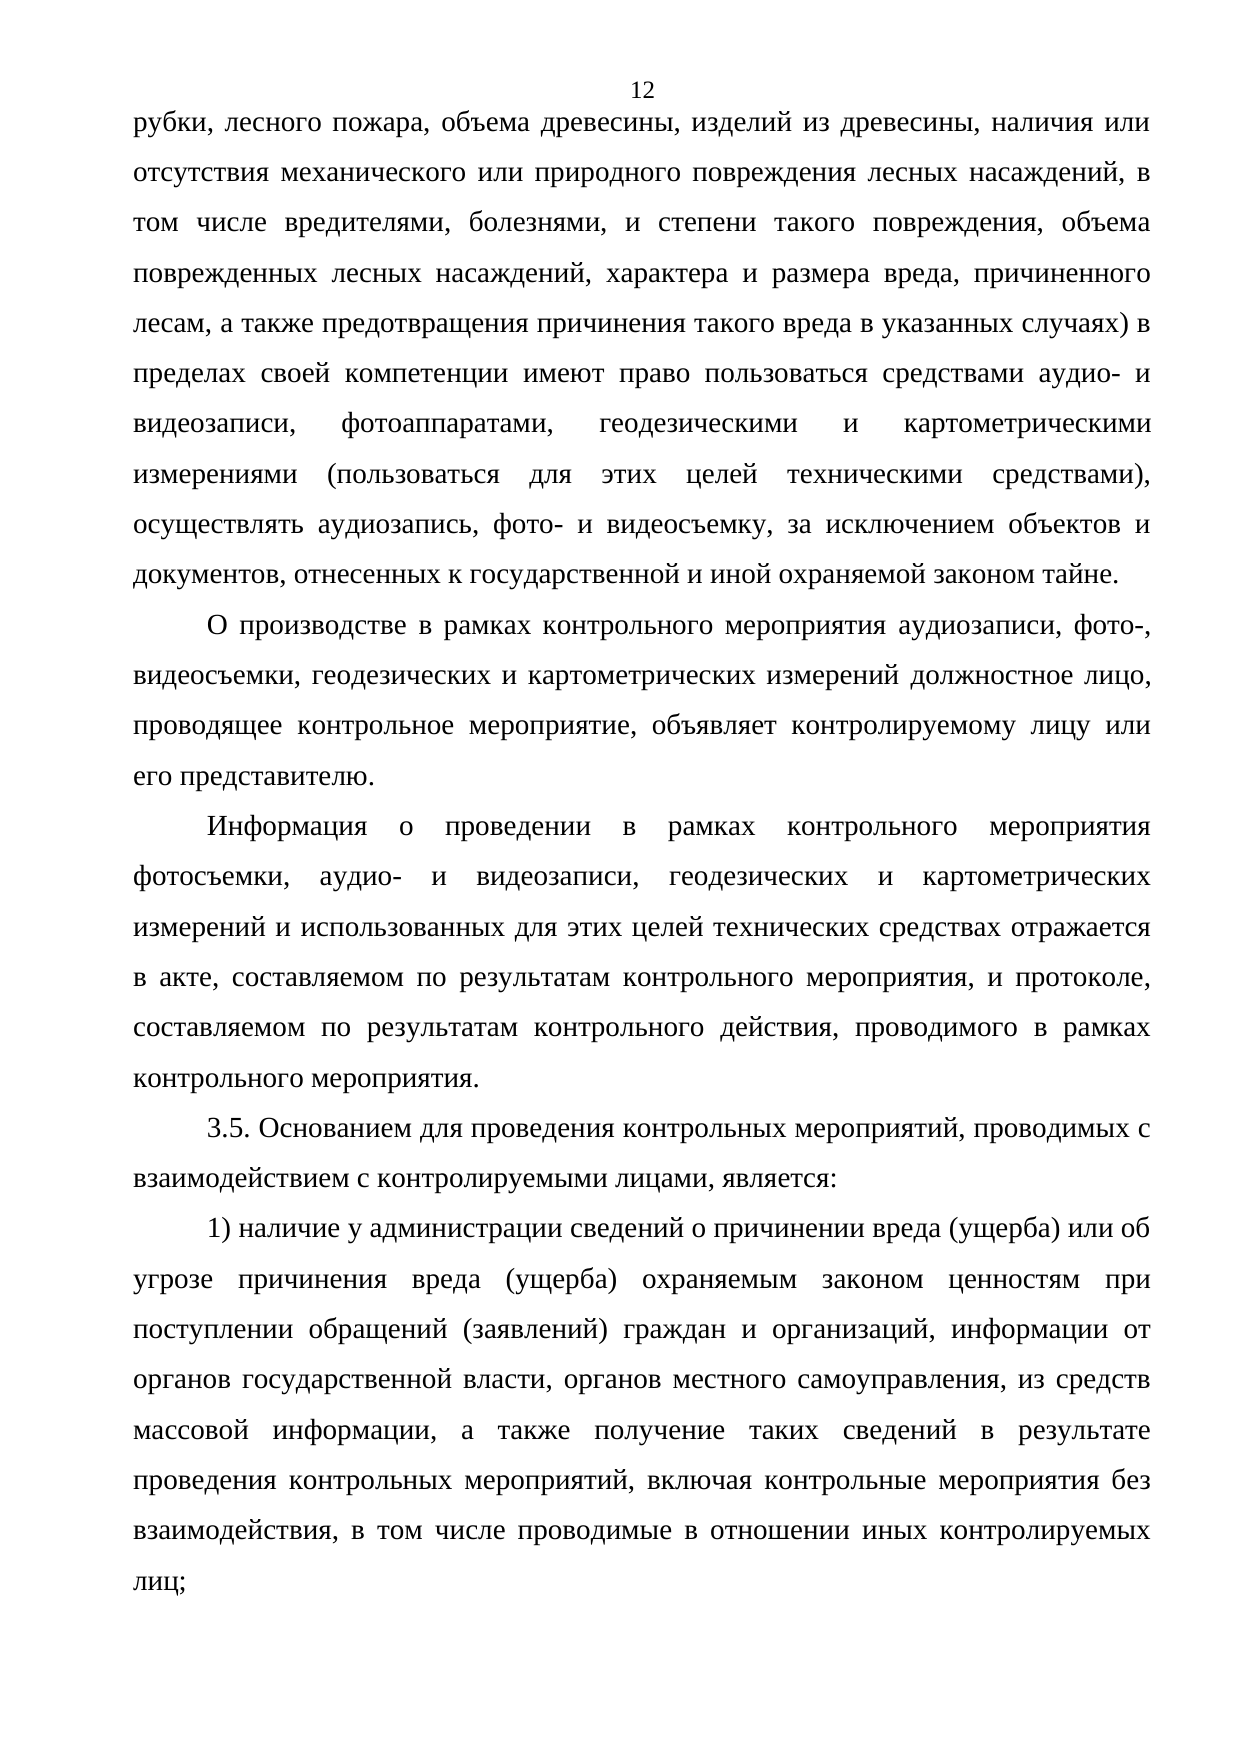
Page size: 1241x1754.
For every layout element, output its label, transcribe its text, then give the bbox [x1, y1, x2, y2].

text 1) наличие у администрации сведений о причинении вреда (ущерба) или об угрозе причинения вреда (ущерба) охраняемым законом ценностям при поступлении обращений (заявлений) граждан и организаций, информации от органов государственной власти, органов местного самоуправления, из средств массовой информации, а также получение таких сведений в результате проведения контрольных мероприятий, включая контрольные мероприятия без взаимодействия, в том числе проводимые в отношении иных контролируемых лиц; [133, 1211, 1152, 1596]
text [133, 104, 1152, 590]
text Информация о проведении в рамках контрольного мероприятия фотосъемки, аудио- и видеозаписи, геодезических и картометрических измерений и использованных для этих целей технических средствах отражается в акте, составляемом по результатам контрольного мероприятия, и протоколе, составляемом по результатам контрольного действия, проводимого в рамках контрольного мероприятия. [133, 808, 1152, 1093]
text О производстве в рамках контрольного мероприятия аудиозаписи, фото-, видеосъемки, геодезических и картометрических измерений должностное лицо, проводящее контрольное мероприятие, объявляет контролируемому лицу или его представителю. [133, 607, 1152, 791]
text 3.5. Основанием для проведения контрольных мероприятий, проводимых с взаимодействием с контролируемыми лицами, является: [133, 1110, 1152, 1194]
